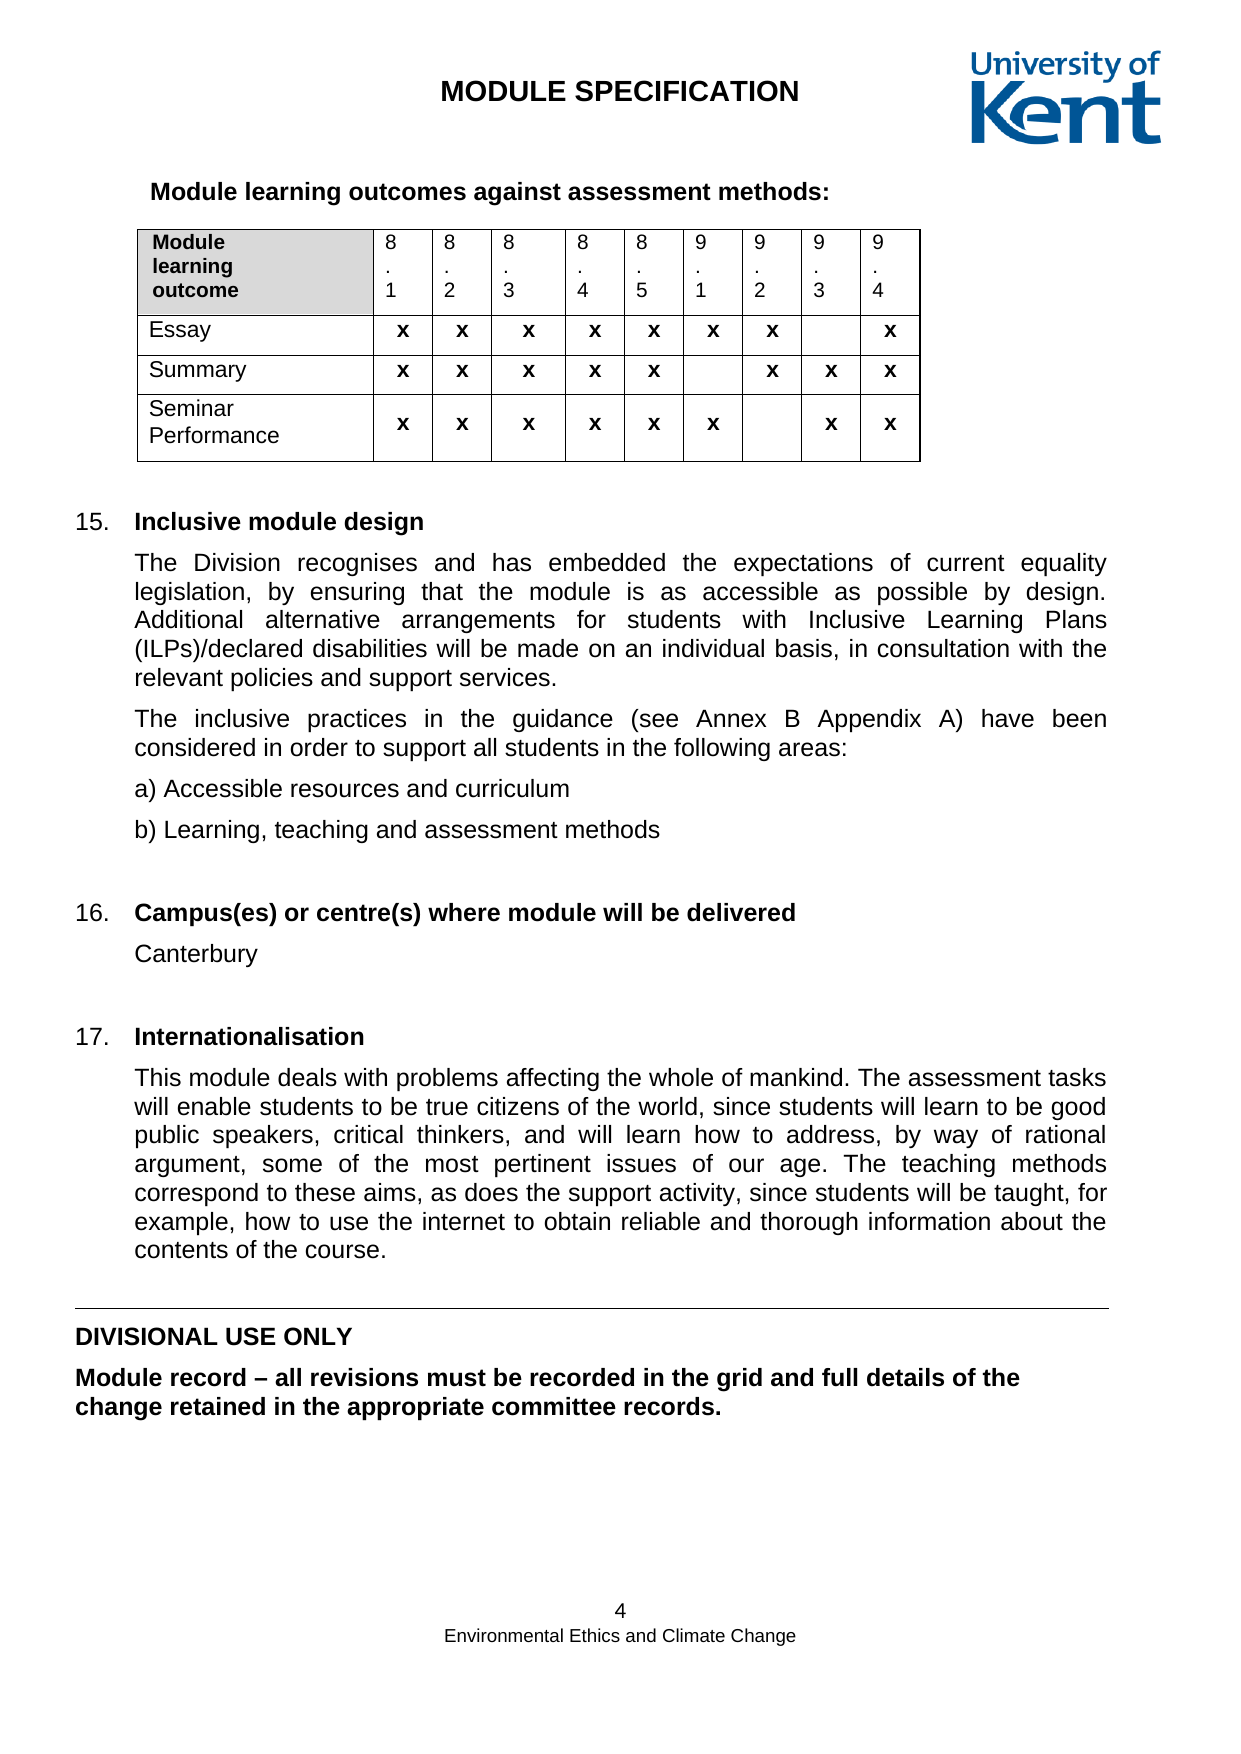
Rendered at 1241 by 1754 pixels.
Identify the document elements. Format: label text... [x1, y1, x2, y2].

table_cell [802, 316, 860, 354]
table_header 8.1 [374, 230, 432, 314]
table_cell x [492, 356, 565, 394]
table_cell x [684, 316, 742, 354]
subtitle Internationalisation [75, 1022, 1109, 1050]
table_header 8.5 [625, 230, 683, 314]
table_cell x [433, 395, 491, 461]
text b) Learning, teaching and assessment methods [134, 815, 1109, 844]
table_cell x [861, 395, 919, 461]
table_cell x [625, 316, 683, 354]
text Canterbury [119, 939, 1109, 968]
table_cell x [374, 356, 432, 394]
table_cell [684, 356, 742, 394]
text Module learning outcomes against assessment methods: [119, 177, 1109, 205]
subtitle Campus(es) or centre(s) where module will be delivered [75, 898, 1109, 927]
text a) Accessible resources and curriculum [134, 774, 1109, 803]
table_cell x [374, 395, 432, 461]
table_cell x [433, 316, 491, 354]
subtitle Inclusive module design [75, 507, 1109, 535]
text DIVISIONAL USE ONLY [75, 1322, 1109, 1350]
text Module record – all revisions must be recorded in the grid and full details of the change retained in the appropriate committee records. [75, 1363, 1109, 1420]
table_header 9.2 [743, 230, 801, 314]
text The inclusive practices in the guidance (see Annex B Appendix A) have been considered in order to support all students in the following areas: [134, 704, 1109, 762]
table_cell x [625, 395, 683, 461]
table_cell x [743, 316, 801, 354]
table_cell x [802, 356, 860, 394]
picture [970, 48, 1163, 145]
table_cell x [433, 356, 491, 394]
table_cell x [743, 356, 801, 394]
table_cell x [625, 356, 683, 394]
table_cell [743, 395, 801, 461]
table_cell Seminar Performance [138, 395, 373, 461]
table_header 9.3 [802, 230, 860, 314]
table_cell Summary [138, 356, 373, 394]
table_header 8.4 [566, 230, 624, 314]
table_header 9.1 [684, 230, 742, 314]
list This module deals with problems affecting the whole of mankind. The assessment tasks will enable students to be true citizens of the world, since students will learn to be good public speakers, critical thinkers, and will learn how to address, by way of rational argument, some of the most pertinent issues of our age. The teaching methods correspond to these aims, as does the support activity, since students will be taught, for example, how to use the internet to obtain reliable and thorough information about the contents of the course. [134, 1063, 1109, 1264]
table_cell x [374, 316, 432, 354]
table_header 9.4 [861, 230, 919, 314]
table_header Module learning outcome [138, 230, 373, 314]
table_header 8.2 [433, 230, 491, 314]
text The Division recognises and has embedded the expectations of current equality legislation, by ensuring that the module is as accessible as possible by design. Additional alternative arrangements for students with Inclusive Learning Plans (ILPs)/declared disabilities will be made on an individual basis, in consultation with the relevant policies and support services. [134, 548, 1109, 692]
table_cell x [861, 356, 919, 394]
table_cell Essay [138, 316, 373, 354]
table_cell x [566, 316, 624, 354]
table_cell x [566, 395, 624, 461]
table_cell x [861, 316, 919, 354]
table_cell x [492, 395, 565, 461]
table_cell x [684, 395, 742, 461]
table_cell x [802, 395, 860, 461]
table_cell x [492, 316, 565, 354]
table_cell x [566, 356, 624, 394]
table_header 8.3 [492, 230, 565, 314]
